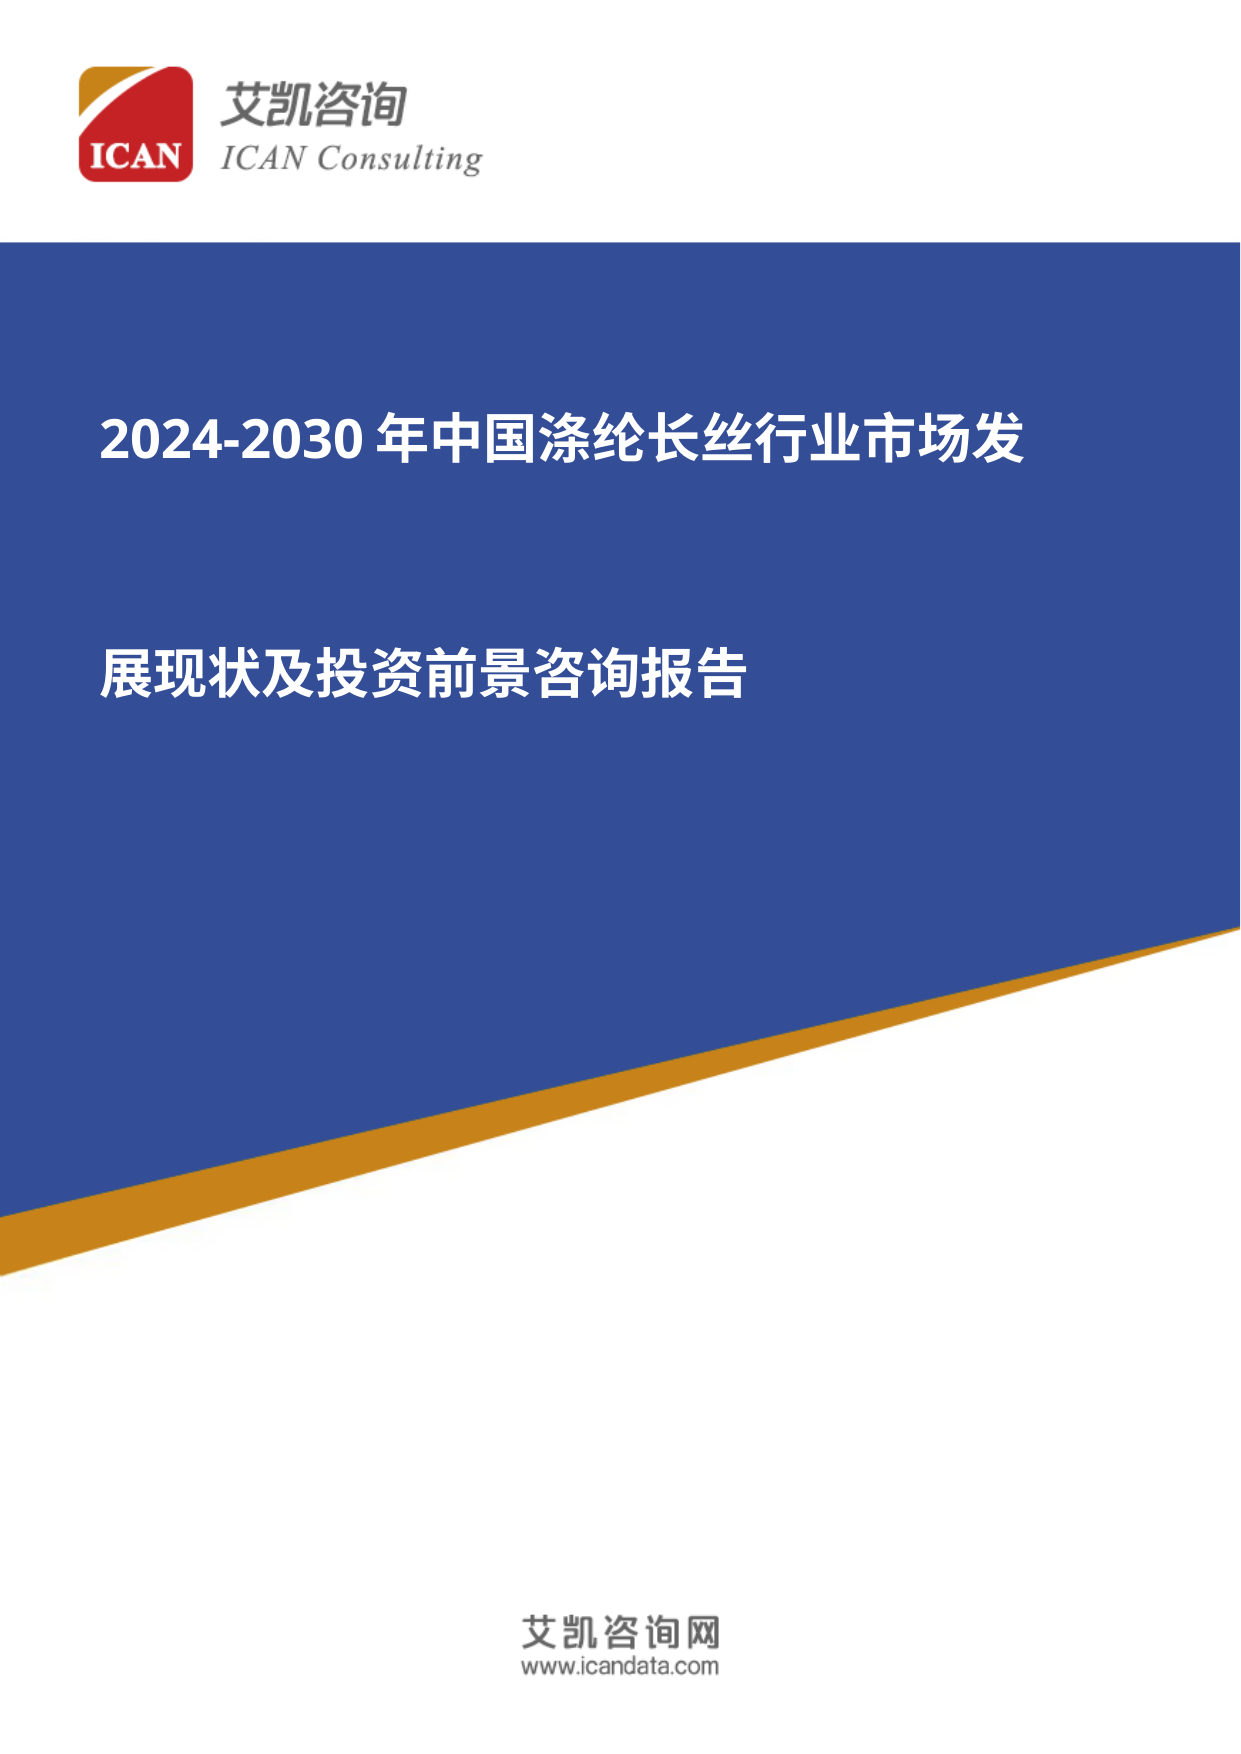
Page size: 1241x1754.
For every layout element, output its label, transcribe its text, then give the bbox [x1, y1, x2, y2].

subtitle 2024-2030年中国涤纶长丝行业市场发展现状及投资前景咨询报告 [99, 386, 1053, 718]
picture [0, 5, 1241, 1754]
